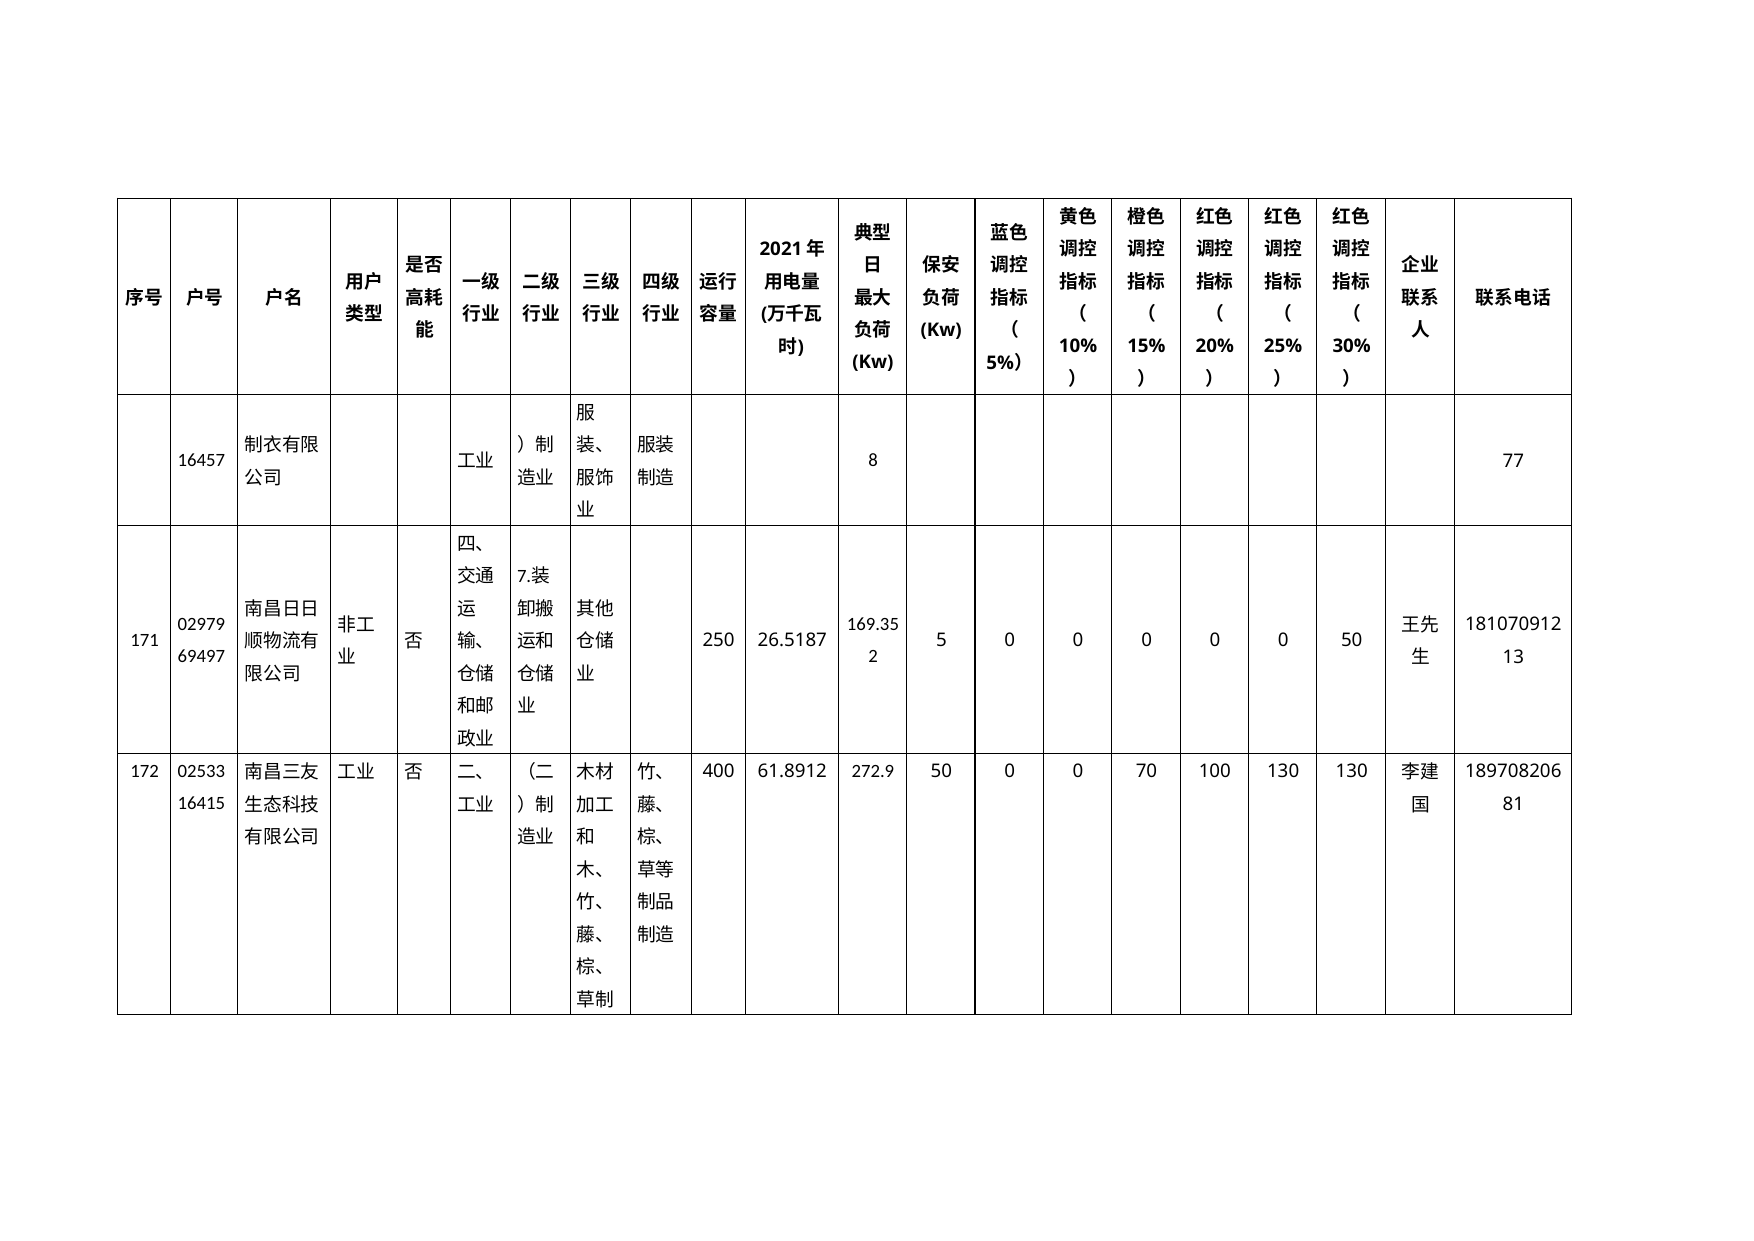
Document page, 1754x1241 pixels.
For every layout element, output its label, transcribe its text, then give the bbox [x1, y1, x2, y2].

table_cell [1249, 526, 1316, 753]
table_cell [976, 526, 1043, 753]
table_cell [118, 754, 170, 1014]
table_header 三级 行业 [571, 199, 630, 394]
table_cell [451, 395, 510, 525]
table_header 橙色 调控 指标 （15%） [1112, 199, 1180, 394]
table_header 保安 负荷 (Kw) [907, 199, 974, 394]
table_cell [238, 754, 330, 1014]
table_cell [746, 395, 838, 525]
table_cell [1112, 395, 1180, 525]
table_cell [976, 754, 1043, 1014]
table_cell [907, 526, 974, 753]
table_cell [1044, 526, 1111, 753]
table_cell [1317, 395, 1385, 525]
table_header 是否 高耗能 [398, 199, 450, 394]
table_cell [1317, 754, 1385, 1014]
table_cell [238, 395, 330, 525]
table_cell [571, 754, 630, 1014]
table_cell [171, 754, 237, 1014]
table_header 蓝色 调控 指标 （5%） [976, 199, 1043, 394]
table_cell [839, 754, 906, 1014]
table_header 四级 行业 [631, 199, 691, 394]
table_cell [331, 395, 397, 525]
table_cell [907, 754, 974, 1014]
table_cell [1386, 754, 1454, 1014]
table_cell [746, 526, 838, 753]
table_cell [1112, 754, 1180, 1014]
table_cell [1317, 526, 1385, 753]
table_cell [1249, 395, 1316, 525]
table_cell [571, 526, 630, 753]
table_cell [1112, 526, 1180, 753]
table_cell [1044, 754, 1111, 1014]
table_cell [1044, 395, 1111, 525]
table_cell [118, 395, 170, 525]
table_header 用户 类型 [331, 199, 397, 394]
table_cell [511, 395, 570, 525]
table_header 红色 调控 指标 （30%） [1317, 199, 1385, 394]
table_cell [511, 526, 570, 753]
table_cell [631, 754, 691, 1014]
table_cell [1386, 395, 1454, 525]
table_header 典型日 最大 负荷 (Kw) [839, 199, 906, 394]
table_header 红色 调控 指标 （25%） [1249, 199, 1316, 394]
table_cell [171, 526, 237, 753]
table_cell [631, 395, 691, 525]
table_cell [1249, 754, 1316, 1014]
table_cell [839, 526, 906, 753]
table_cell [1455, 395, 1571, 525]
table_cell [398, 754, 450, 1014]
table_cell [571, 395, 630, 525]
table_header 企业 联系人 [1386, 199, 1454, 394]
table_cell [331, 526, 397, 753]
table_header 一级 行业 [451, 199, 510, 394]
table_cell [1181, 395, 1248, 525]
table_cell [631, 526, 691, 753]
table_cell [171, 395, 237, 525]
table_header 二级 行业 [511, 199, 570, 394]
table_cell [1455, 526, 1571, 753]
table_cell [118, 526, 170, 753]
table_header 2021年 用电量 (万千瓦时) [746, 199, 838, 394]
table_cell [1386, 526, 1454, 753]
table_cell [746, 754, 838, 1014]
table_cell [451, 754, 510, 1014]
table_header 序号 [118, 199, 170, 394]
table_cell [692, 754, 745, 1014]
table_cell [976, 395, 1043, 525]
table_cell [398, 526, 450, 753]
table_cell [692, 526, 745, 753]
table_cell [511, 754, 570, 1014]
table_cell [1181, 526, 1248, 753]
table_header 联系电话 [1455, 199, 1571, 394]
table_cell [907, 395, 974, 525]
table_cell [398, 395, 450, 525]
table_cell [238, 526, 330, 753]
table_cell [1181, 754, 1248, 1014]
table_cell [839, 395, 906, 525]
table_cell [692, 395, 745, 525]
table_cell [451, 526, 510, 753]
table_header 红色 调控 指标 （20%） [1181, 199, 1248, 394]
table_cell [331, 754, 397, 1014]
table_header 运行 容量 [692, 199, 745, 394]
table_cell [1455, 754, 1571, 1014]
table_header 户名 [238, 199, 330, 394]
table_header 黄色 调控 指标 （10%） [1044, 199, 1111, 394]
table_header 户号 [171, 199, 237, 394]
